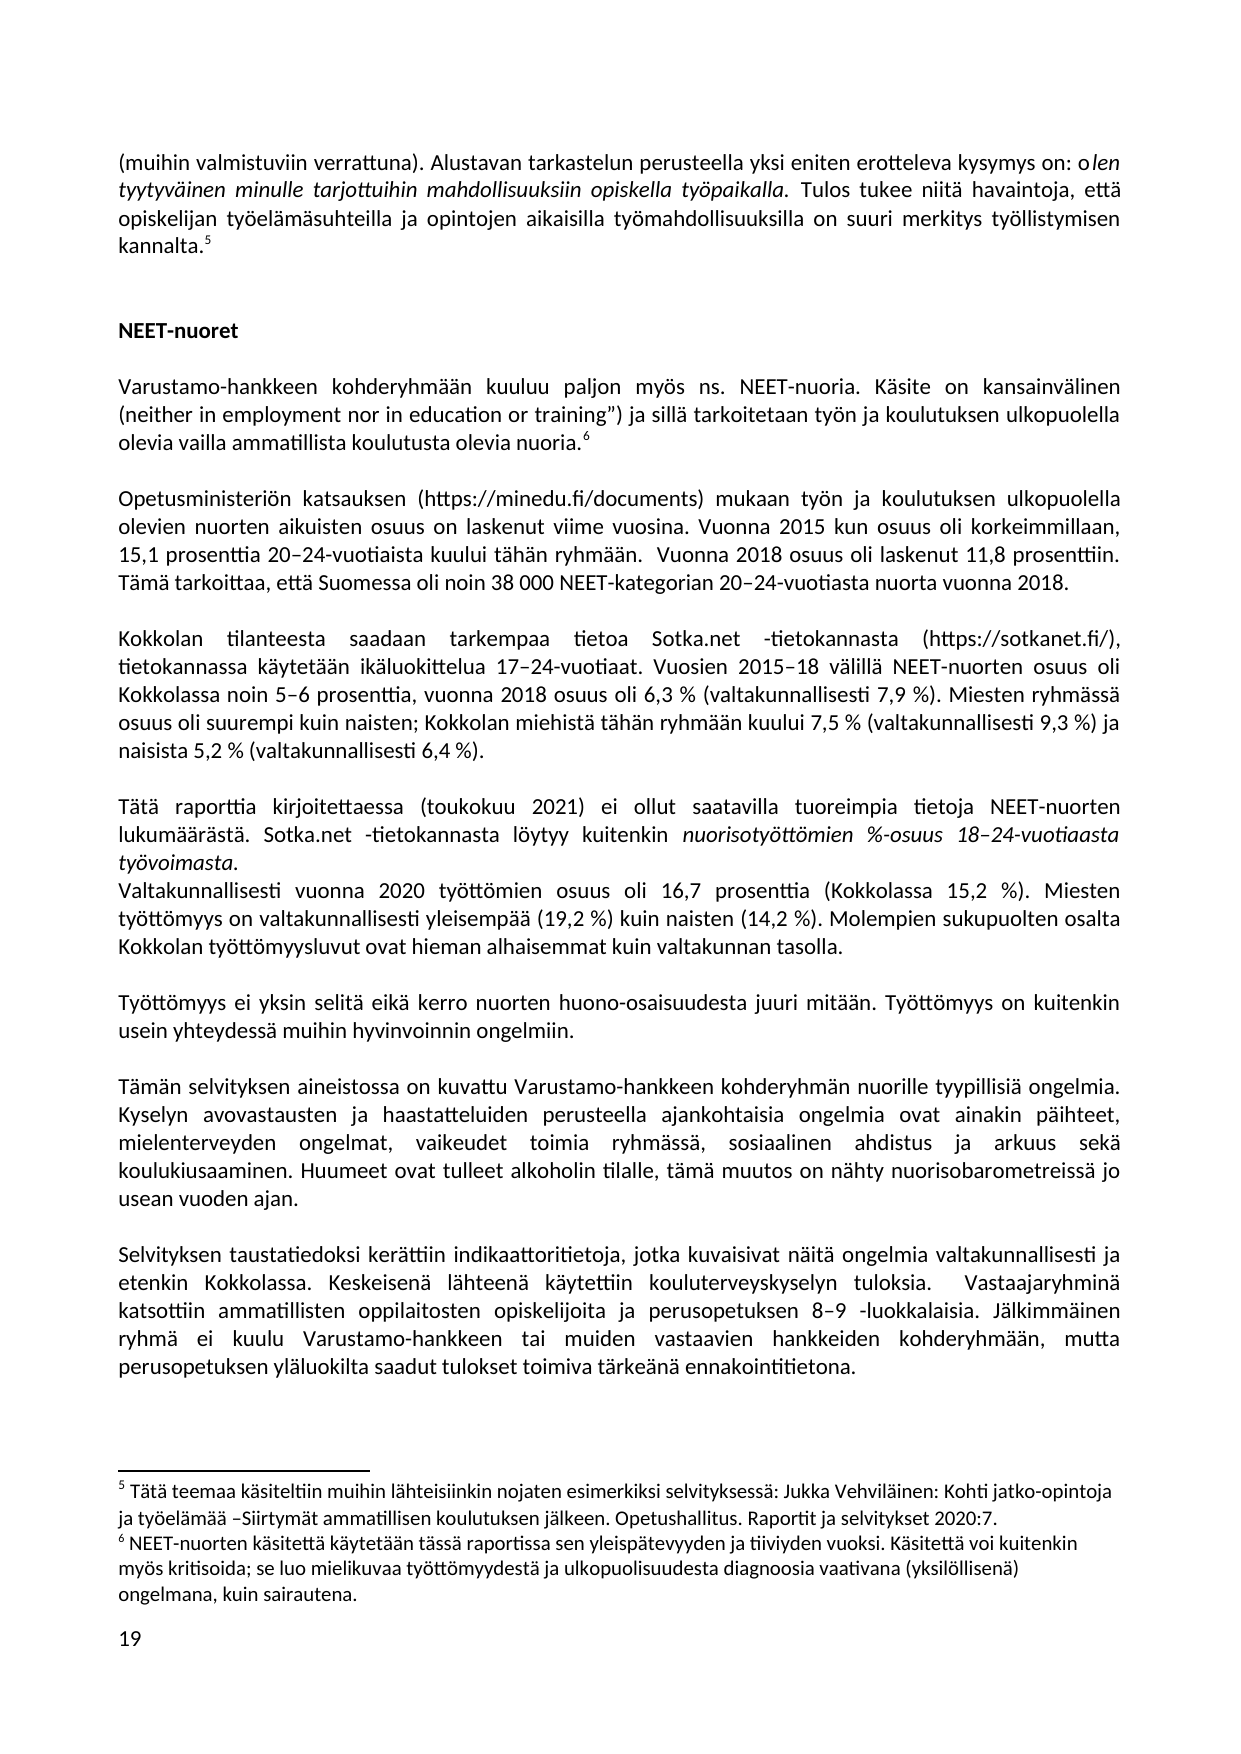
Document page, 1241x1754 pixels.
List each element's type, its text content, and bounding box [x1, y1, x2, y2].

text Selvityksen taustatiedoksi kerättiin indikaattoritietoja, jotka kuvaisivat näitä ongelmia valtakunnallisesti ja etenkin Kokkolassa. Keskeisenä lähteenä käytettiin kouluterveyskyselyn tuloksia. Vastaajaryhminä katsottiin ammatillisten oppilaitosten opiskelijoita ja perusopetuksen 8–9 -luokkalaisia. Jälkimmäinen ryhmä ei kuulu Varustamo-hankkeen tai muiden vastaavien hankkeiden kohderyhmään, mutta perusopetuksen yläluokilta saadut tulokset toimiva tärkeänä ennakointitietona. [118, 1240, 1122, 1381]
text NEET-nuoret [118, 316, 1122, 344]
text Varustamo-hankkeen kohderyhmään kuuluu paljon myös ns. NEET-nuoria. Käsite on kansainvälinen (neither in employment nor in education or training”) ja sillä tarkoitetaan työn ja koulutuksen ulkopuolella olevia vailla ammatillista koulutusta olevia nuoria. [118, 372, 1122, 456]
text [118, 148, 1122, 260]
text Valtakunnallisesti vuonna 2020 työttömien osuus oli 16,7 prosenttia (Kokkolassa 15,2 %). Miesten työttömyys on valtakunnallisesti yleisempää (19,2 %) kuin naisten (14,2 %). Molempien sukupuolten osalta Kokkolan työttömyysluvut ovat hieman alhaisemmat kuin valtakunnan tasolla. [118, 876, 1122, 960]
text Kokkolan tilanteesta saadaan tarkempaa tietoa Sotka.net -tietokannasta (https://sotkanet.fi/), tietokannassa käytetään ikäluokittelua 17–24-vuotiaat. Vuosien 2015–18 välillä NEET-nuorten osuus oli Kokkolassa noin 5–6 prosenttia, vuonna 2018 osuus oli 6,3 % (valtakunnallisesti 7,9 %). Miesten ryhmässä osuus oli suurempi kuin naisten; Kokkolan miehistä tähän ryhmään kuului 7,5 % (valtakunnallisesti 9,3 %) ja naisista 5,2 % (valtakunnallisesti 6,4 %). [118, 624, 1122, 764]
text Opetusministeriön katsauksen (https://minedu.fi/documents) mukaan työn ja koulutuksen ulkopuolella olevien nuorten aikuisten osuus on laskenut viime vuosina. Vuonna 2015 kun osuus oli korkeimmillaan, 15,1 prosenttia 20–24-vuotiaista kuului tähän ryhmään. Vuonna 2018 osuus oli laskenut 11,8 prosenttiin. Tämä tarkoittaa, että Suomessa oli noin 38 000 NEET-kategorian 20–24-vuotiasta nuorta vuonna 2018. [118, 484, 1122, 596]
text Tämän selvityksen aineistossa on kuvattu Varustamo-hankkeen kohderyhmän nuorille tyypillisiä ongelmia. Kyselyn avovastausten ja haastatteluiden perusteella ajankohtaisia ongelmia ovat ainakin päihteet, mielenterveyden ongelmat, vaikeudet toimia ryhmässä, sosiaalinen ahdistus ja arkuus sekä koulukiusaaminen. Huumeet ovat tulleet alkoholin tilalle, tämä muutos on nähty nuorisobarometreissä jo usean vuoden ajan. [118, 1072, 1122, 1212]
text Tätä raporttia kirjoitettaessa (toukokuu 2021) ei ollut saatavilla tuoreimpia tietoja NEET-nuorten lukumäärästä. Sotka.net -tietokannasta löytyy kuitenkin nuorisotyöttömien %-osuus 18–24-vuotiaasta työvoimasta. [118, 792, 1122, 876]
text Työttömyys ei yksin selitä eikä kerro nuorten huono-osaisuudesta juuri mitään. Työttömyys on kuitenkin usein yhteydessä muihin hyvinvoinnin ongelmiin. [118, 988, 1122, 1044]
